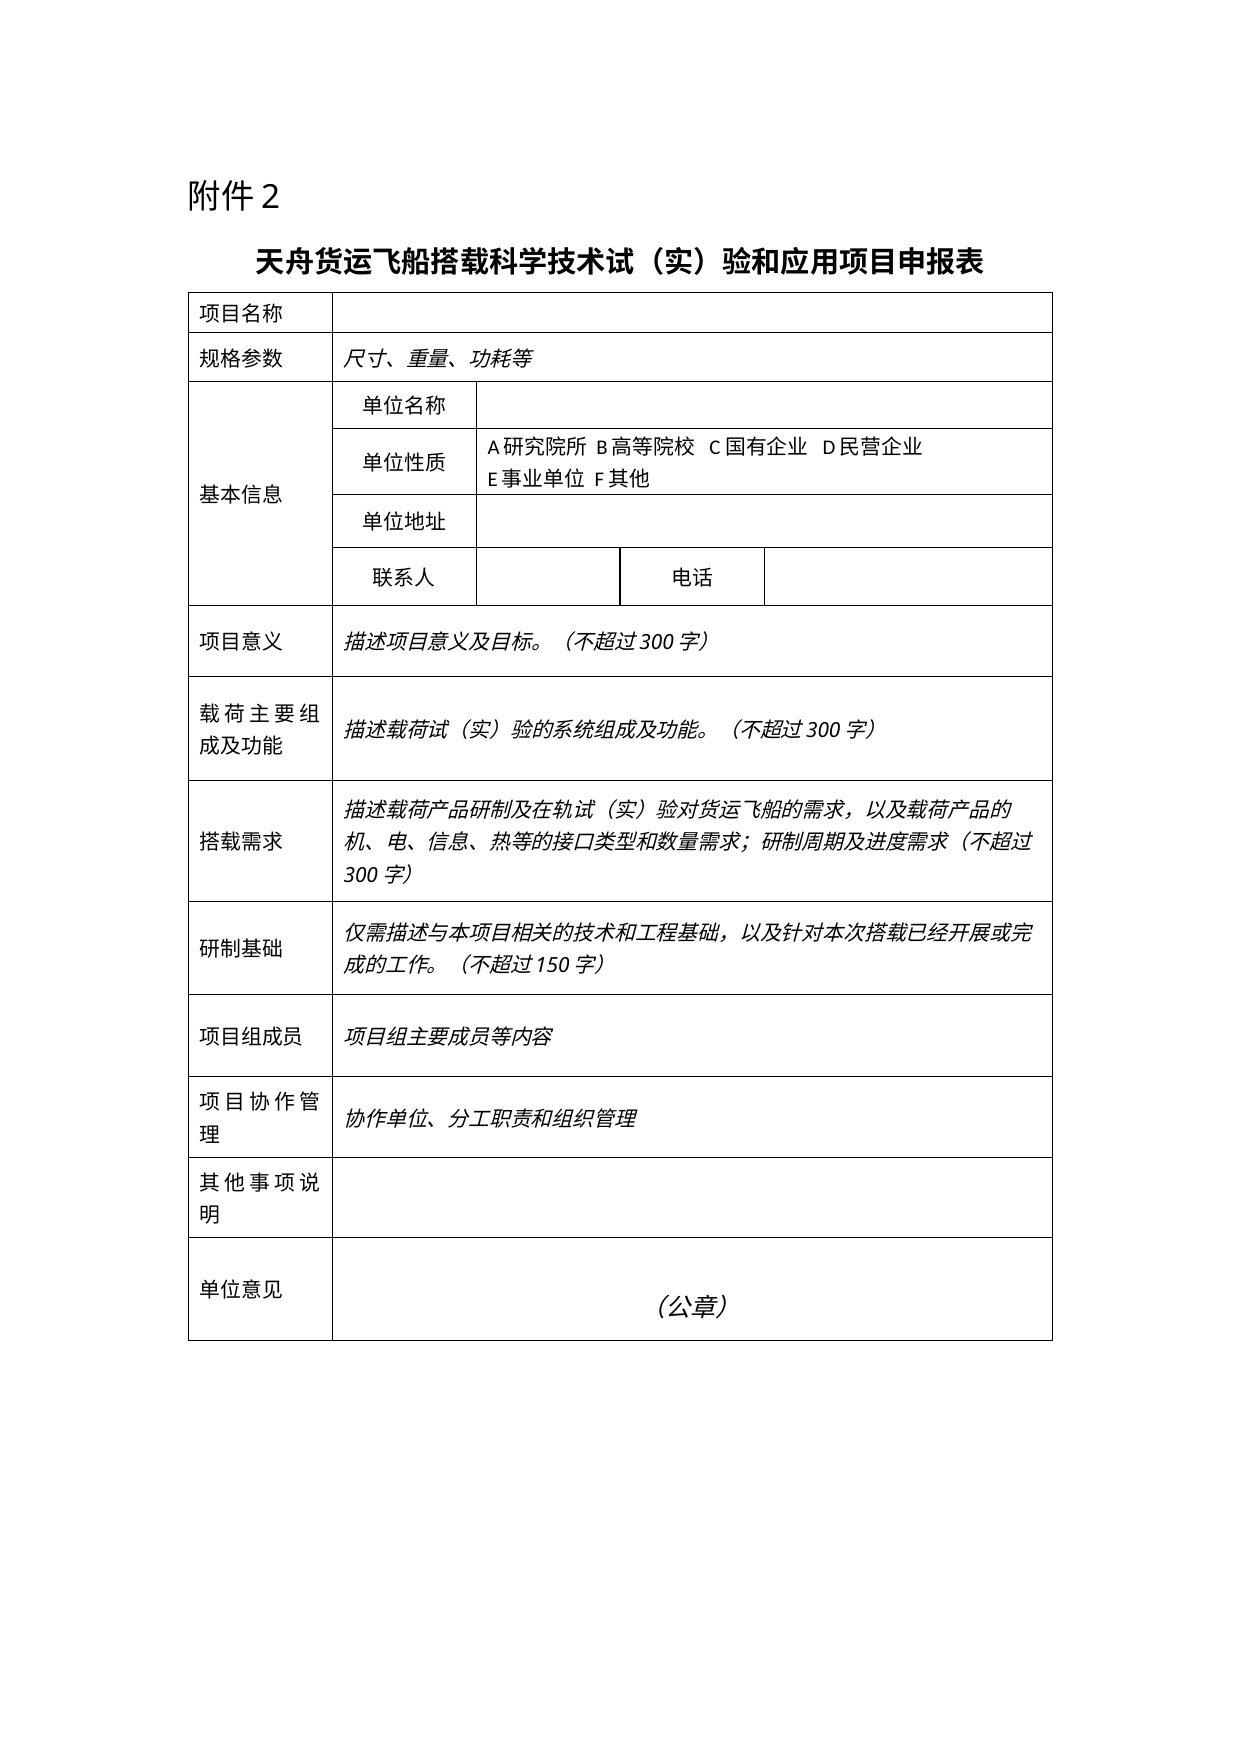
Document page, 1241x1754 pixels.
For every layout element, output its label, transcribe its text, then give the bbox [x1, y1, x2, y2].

table_cell 研制基础 [189, 902, 332, 994]
table_cell 电话 [621, 548, 764, 604]
table_cell [477, 548, 619, 604]
table_header 项目名称 [189, 293, 332, 332]
table_cell 描述载荷产品研制及在轨试（实）验对货运飞船的需求，以及载荷产品的机、电、信息、热等的接口类型和数量需求；研制周期及进度需求（不超过300字） [333, 781, 1052, 901]
table_cell [333, 1158, 1052, 1237]
table_cell [477, 495, 1052, 547]
text 附件2 [187, 162, 1053, 227]
table_cell 项目意义 [189, 606, 332, 676]
table_cell 项目协作管理 [189, 1077, 332, 1157]
table_cell 描述载荷试（实）验的系统组成及功能。（不超过300字） [333, 677, 1052, 780]
table_cell 单位性质 [333, 429, 476, 494]
table_cell 基本信息 [189, 382, 332, 604]
table_cell 尺寸、重量、功耗等 [333, 333, 1052, 381]
table_cell 载荷主要组成及功能 [189, 677, 332, 780]
table_cell 单位意见 [189, 1238, 332, 1339]
table_cell [765, 548, 1052, 604]
text 天舟货运飞船搭载科学技术试（实）验和应用项目申报表 [187, 227, 1053, 292]
table_cell 其他事项说明 [189, 1158, 332, 1237]
table_cell [477, 382, 1052, 428]
table_cell 搭载需求 [189, 781, 332, 901]
table_cell 单位地址 [333, 495, 476, 547]
table_cell 规格参数 [189, 333, 332, 381]
table_cell 描述项目意义及目标。（不超过300字） [333, 606, 1052, 676]
table_cell 联系人 [333, 548, 476, 604]
table_cell （公章） [333, 1238, 1052, 1339]
table_cell 仅需描述与本项目相关的技术和工程基础，以及针对本次搭载已经开展或完成的工作。（不超过150字） [333, 902, 1052, 994]
table_cell 项目组成员 [189, 995, 332, 1076]
table_header [333, 293, 1052, 332]
table_cell 项目组主要成员等内容 [333, 995, 1052, 1076]
table_cell A研究院所 B高等院校 C 国有企业 D民营企业 E事业单位 F其他 [477, 429, 1052, 494]
table_cell 协作单位、分工职责和组织管理 [333, 1077, 1052, 1157]
table_cell 单位名称 [333, 382, 476, 428]
